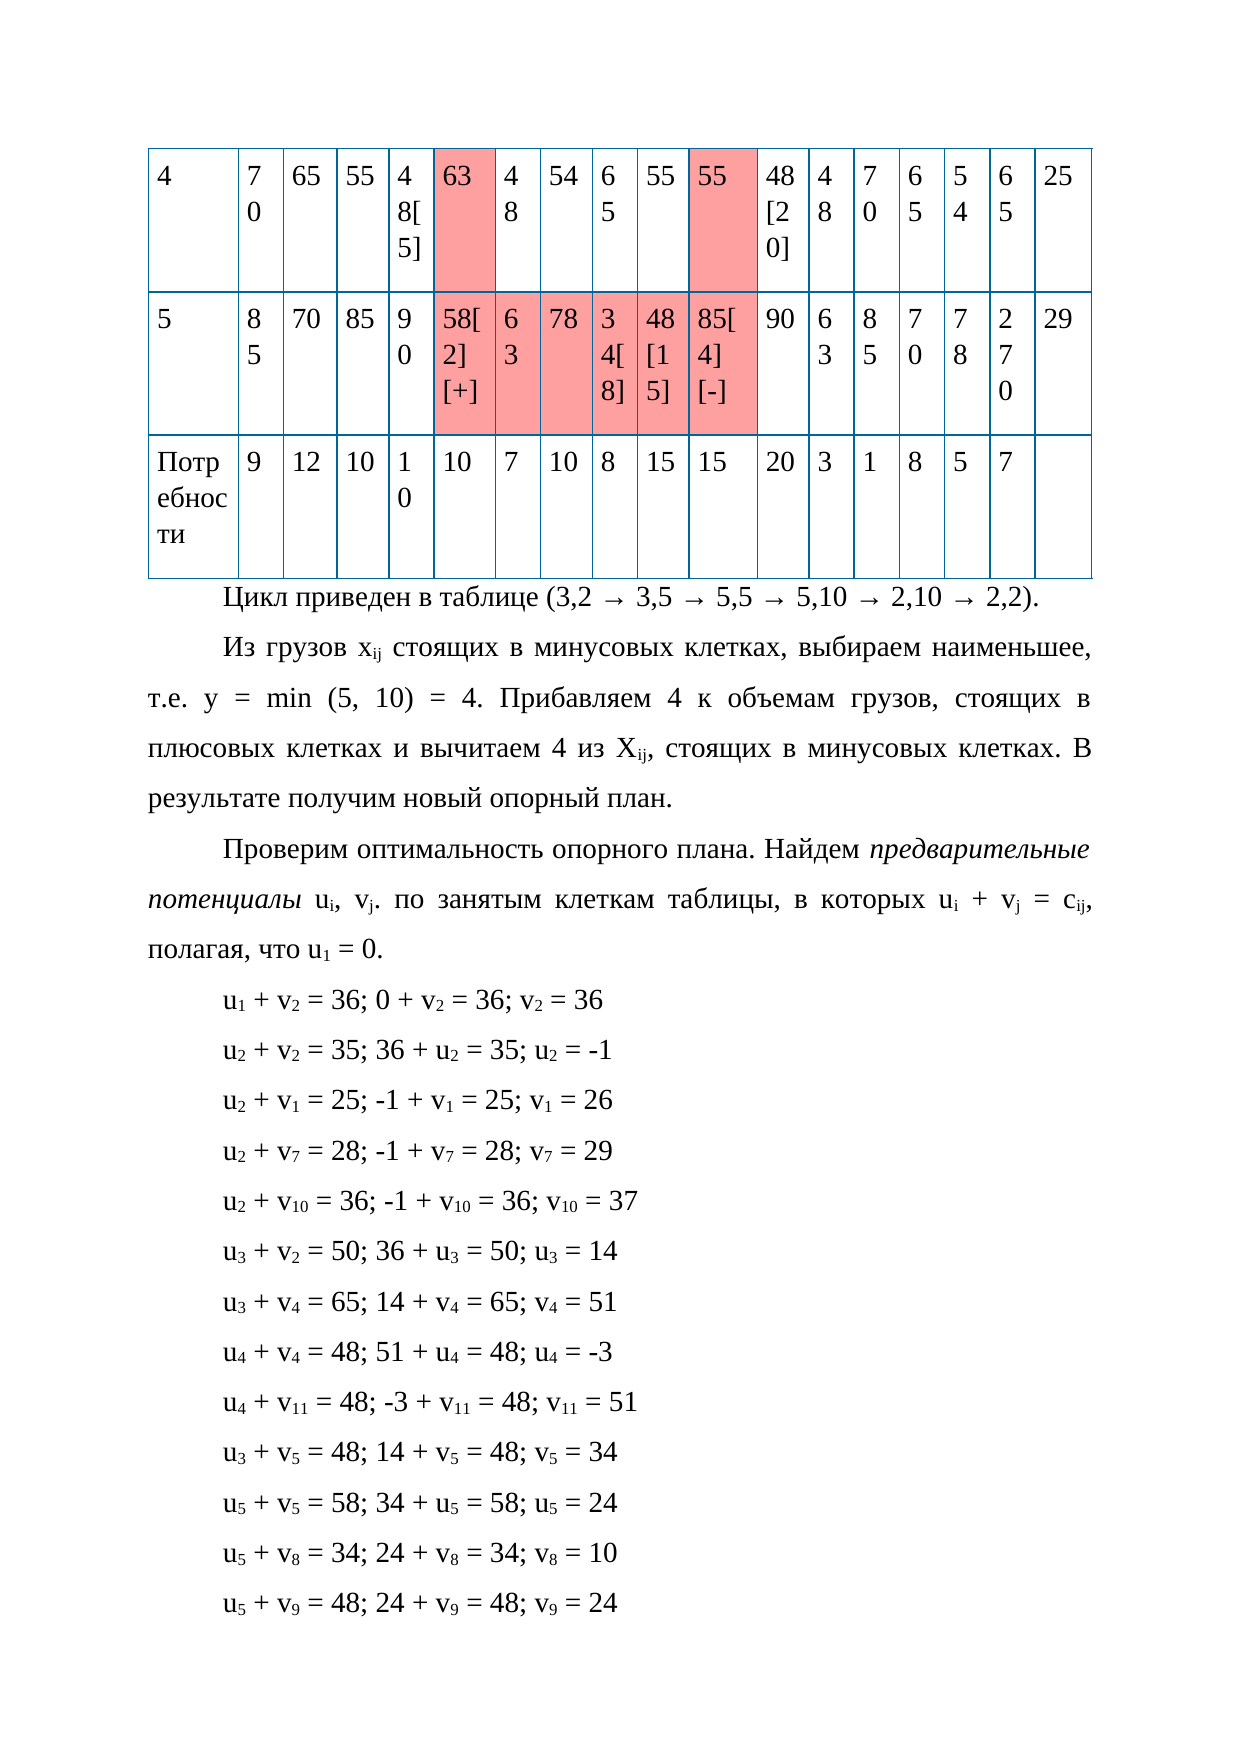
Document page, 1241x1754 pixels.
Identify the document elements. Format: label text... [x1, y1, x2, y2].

text u2 + v7 = 28; -1 + v7 = 28; v7 = 29 [148, 1133, 1092, 1166]
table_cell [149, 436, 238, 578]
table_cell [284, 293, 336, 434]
text u3 + v2 = 50; 36 + u3 = 50; u3 = 14 [148, 1233, 1092, 1267]
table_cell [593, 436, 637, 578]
text u5 + v5 = 58; 34 + u5 = 58; u5 = 24 [148, 1485, 1092, 1518]
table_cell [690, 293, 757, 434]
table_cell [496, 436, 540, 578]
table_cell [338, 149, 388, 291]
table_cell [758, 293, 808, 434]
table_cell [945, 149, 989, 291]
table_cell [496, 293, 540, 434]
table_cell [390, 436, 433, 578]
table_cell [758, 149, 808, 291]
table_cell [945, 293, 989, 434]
text u2 + v1 = 25; -1 + v1 = 25; v1 = 26 [148, 1082, 1092, 1116]
text u5 + v8 = 34; 24 + v8 = 34; v8 = 10 [148, 1535, 1092, 1569]
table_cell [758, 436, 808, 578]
text u4 + v4 = 48; 51 + u4 = 48; u4 = -3 [148, 1334, 1092, 1367]
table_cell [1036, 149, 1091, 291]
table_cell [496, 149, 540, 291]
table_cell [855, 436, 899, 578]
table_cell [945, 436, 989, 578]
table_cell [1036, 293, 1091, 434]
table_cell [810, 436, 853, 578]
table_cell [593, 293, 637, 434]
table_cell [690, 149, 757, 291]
text Из грузов хij стоящих в минусовых клетках, выбираем наименьшее, т.е. у = min (5, 10) = 4. Прибавляем 4 к объемам грузов, стоящих в плюсовых клетках и вычитаем 4 из Хij, стоящих в минусовых клетках. В результате получим новый опорный план. [148, 629, 1092, 814]
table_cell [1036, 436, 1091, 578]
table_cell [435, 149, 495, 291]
text Цикл приведен в таблице (3,2 → 3,5 → 5,5 → 5,10 → 2,10 → 2,2). [148, 579, 1092, 613]
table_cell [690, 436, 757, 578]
text u2 + v10 = 36; -1 + v10 = 36; v10 = 37 [148, 1183, 1092, 1217]
text u4 + v11 = 48; -3 + v11 = 48; v11 = 51 [148, 1384, 1092, 1418]
text u3 + v4 = 65; 14 + v4 = 65; v4 = 51 [148, 1284, 1092, 1317]
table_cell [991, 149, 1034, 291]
text Проверим оптимальность опорного плана. Найдем предварительные потенциалы ui, vj. по занятым клеткам таблицы, в которых ui + vj = cij, полагая, что u1 = 0. [148, 831, 1092, 965]
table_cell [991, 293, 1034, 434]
text u1 + v2 = 36; 0 + v2 = 36; v2 = 36 [148, 982, 1092, 1015]
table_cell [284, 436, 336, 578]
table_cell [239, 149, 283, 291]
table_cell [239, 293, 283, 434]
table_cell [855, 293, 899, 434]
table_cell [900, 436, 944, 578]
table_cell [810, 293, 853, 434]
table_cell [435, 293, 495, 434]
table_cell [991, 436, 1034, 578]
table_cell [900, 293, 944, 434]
text u2 + v2 = 35; 36 + u2 = 35; u2 = -1 [148, 1032, 1092, 1066]
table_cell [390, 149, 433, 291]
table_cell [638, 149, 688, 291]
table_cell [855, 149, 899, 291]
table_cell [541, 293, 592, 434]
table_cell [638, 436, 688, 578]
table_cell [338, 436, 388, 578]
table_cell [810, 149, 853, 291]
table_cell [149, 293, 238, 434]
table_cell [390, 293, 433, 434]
text u5 + v9 = 48; 24 + v9 = 48; v9 = 24 [148, 1586, 1092, 1619]
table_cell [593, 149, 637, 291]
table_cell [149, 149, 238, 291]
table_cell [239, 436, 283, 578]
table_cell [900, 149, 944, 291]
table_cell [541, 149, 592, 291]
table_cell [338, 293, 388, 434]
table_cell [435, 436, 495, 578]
text u3 + v5 = 48; 14 + v5 = 48; v5 = 34 [148, 1434, 1092, 1468]
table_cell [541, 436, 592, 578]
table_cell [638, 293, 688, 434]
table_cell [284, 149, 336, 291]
